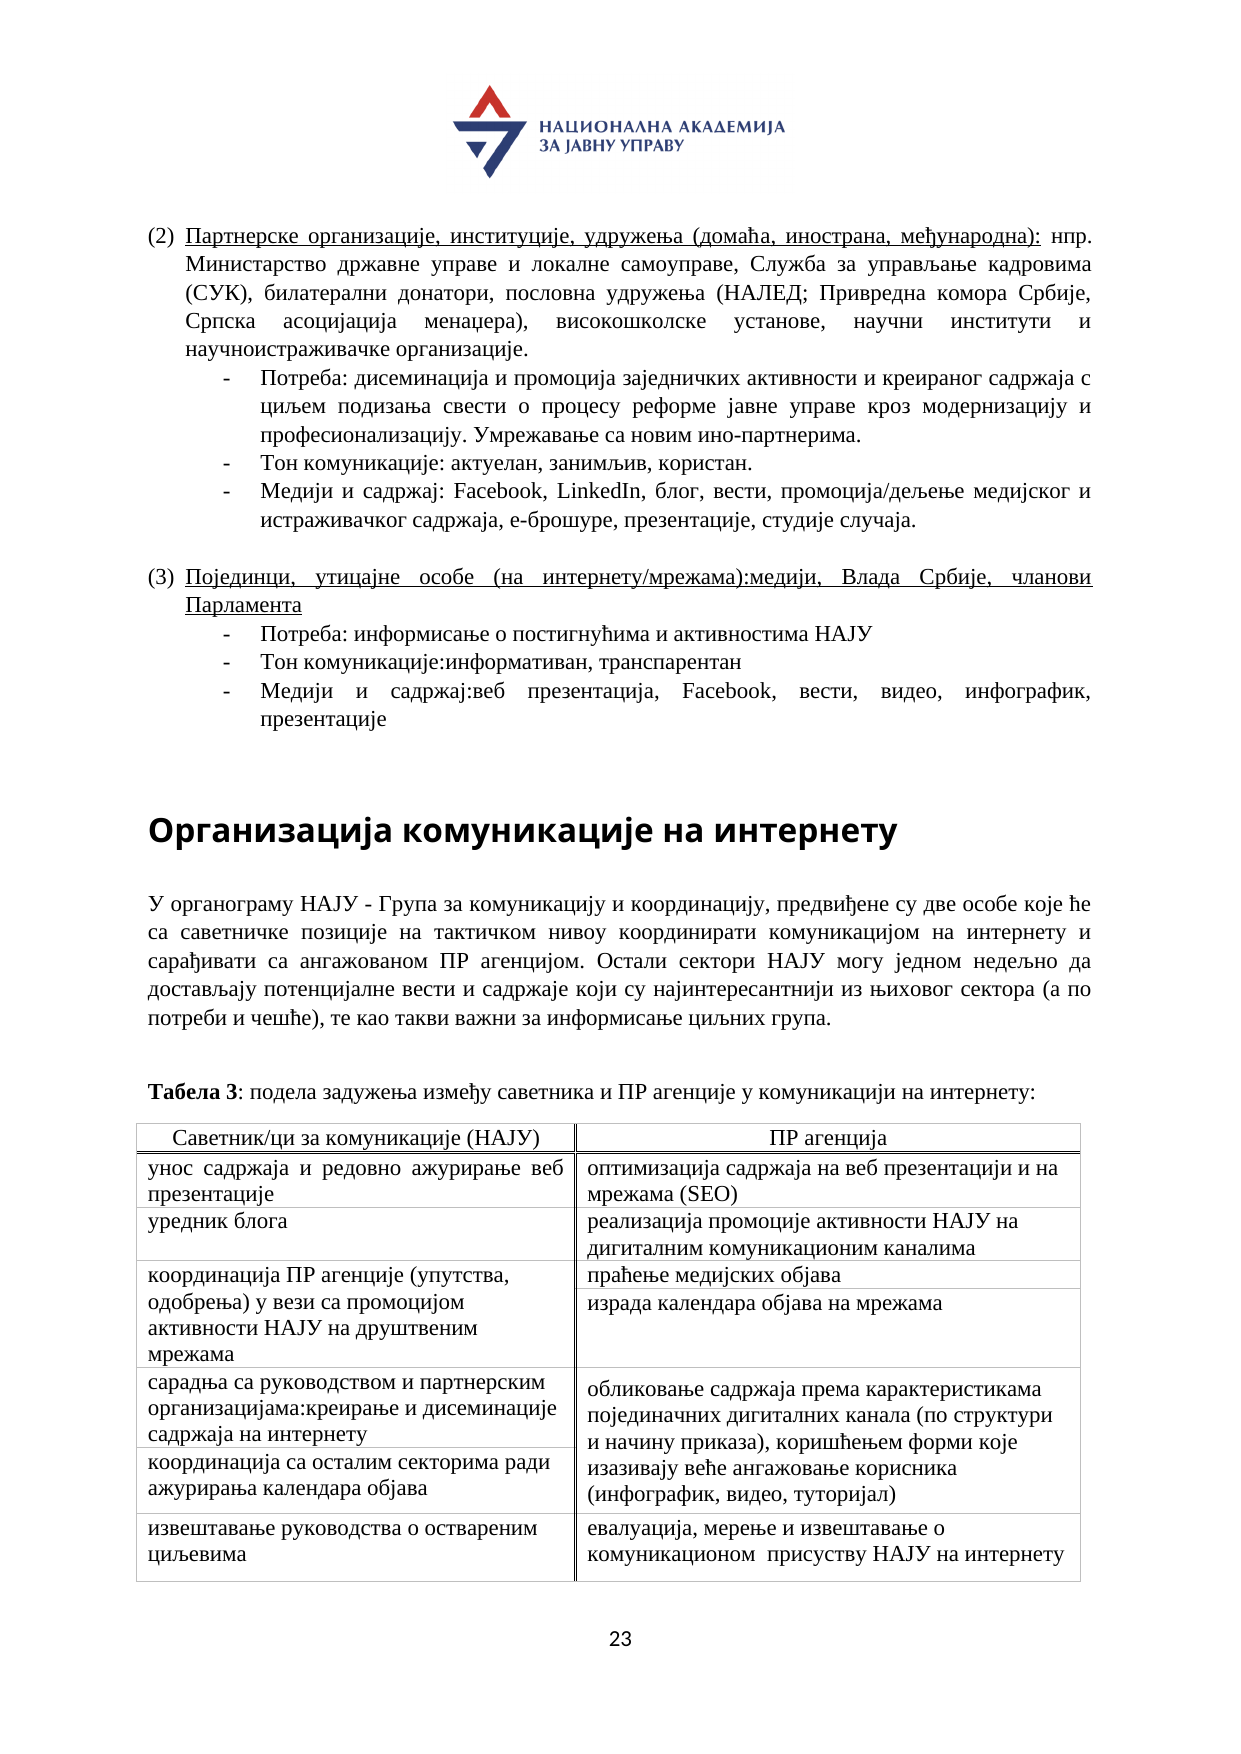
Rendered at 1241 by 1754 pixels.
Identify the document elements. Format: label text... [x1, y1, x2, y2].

text Табела 3: подела задужења између саветника и ПР агенције у комуникацији на интернету: [148, 1078, 1093, 1104]
table_cell сарадња са руководством и партнерским организацијама:креирање и дисеминације садржаја на интернету [137, 1368, 574, 1447]
table_cell унос садржаја и редовно ажурирање веб презентације [137, 1154, 574, 1207]
table_cell израда календара објава на мрежама [577, 1289, 1080, 1367]
text У органoграму НАЈУ - Група за комуникацију и координацију, предвиђене су две особе које ће са саветничке позиције на тактичком нивоу координирати комуникацијом на интернету и сарађивати са ангажованом ПР агенцијом. Остали сектори НАЈУ могу једном недељно да достављају потенцијалне вести и садржаје који су најинтересантнији из њиховог сектора (а по потреби и чешће), те као такви важни за информисање циљних група. [148, 890, 1093, 1030]
picture [445, 73, 795, 194]
list Медији и садржај:веб презентација, Facebook, вести, видео, инфографик, презентације [223, 677, 1093, 731]
list Партнерске организације, институције, удружења (домаћa, инострана, међународна): нпр. Министарство државне управе и локалне самоуправе, Служба за управљање кадровима (СУК), билатерални донатори, пословна удружења (НАЛЕД; Привредна комора Србије, Српска асоцијација менаџера), високошколске установе, научни институти и научноистраживачке организације. [148, 222, 1093, 362]
table_header ПР агенција [577, 1124, 1080, 1151]
list Потреба: дисеминација и промоција заједничких активности и креираног садржаја с циљем подизања свести о процесу реформе јавне управе кроз модернизацију и професионализацију. Умрежавање са новим ино-партнерима. [223, 364, 1093, 447]
list Потреба: информисање о постигнућима и активностима НАЈУ [223, 620, 1093, 646]
list Појединци, утицајне особе (на интернету/мрежама):медији, Влада Србије, чланови Парламента [148, 563, 1093, 618]
table_cell реализација промоције активности НАЈУ на дигиталним комуникационим каналима [577, 1208, 1080, 1260]
list Медији и садржај: Facebook, LinkedIn, блог, вести, промоција/дељење медијског и истраживачког садржаја, е-брошуре, презентације, студије случаја. [223, 478, 1093, 532]
table_cell оптимизација садржаја на веб презентацији и на мрежама (SEO) [577, 1154, 1080, 1207]
table_cell извештавање руководства о оствареним циљевима [137, 1514, 574, 1581]
table_cell обликовање садржаја према карактеристикама појединачних дигиталних канала (по структури и начину приказа), коришћењем форми које изазивају веће ангажовање корисника (инфографик, видео, туторијал) [577, 1368, 1080, 1512]
table_cell уредник блога [137, 1208, 574, 1260]
subtitle Организација комуникације на интернету [148, 807, 1093, 852]
list Тон комуникације: актуелан, занимљив, користан. [223, 449, 1093, 476]
table_cell евалуација, мерење и извештавање о комуникационом присуству НАЈУ на интернету [577, 1514, 1080, 1581]
table_cell праћење медијских објава [577, 1261, 1080, 1288]
table_header Саветник/ци за комуникације (НАЈУ) [137, 1124, 574, 1151]
table_cell координација са осталим секторима ради ажурирања календара објава [137, 1448, 574, 1512]
table_cell координација ПР агенције (упутства, одобрења) у вези са промоцијом активности НАЈУ на друштвеним мрежама [137, 1261, 574, 1367]
list Тон комуникације:информативан, транспарентан [223, 648, 1093, 674]
